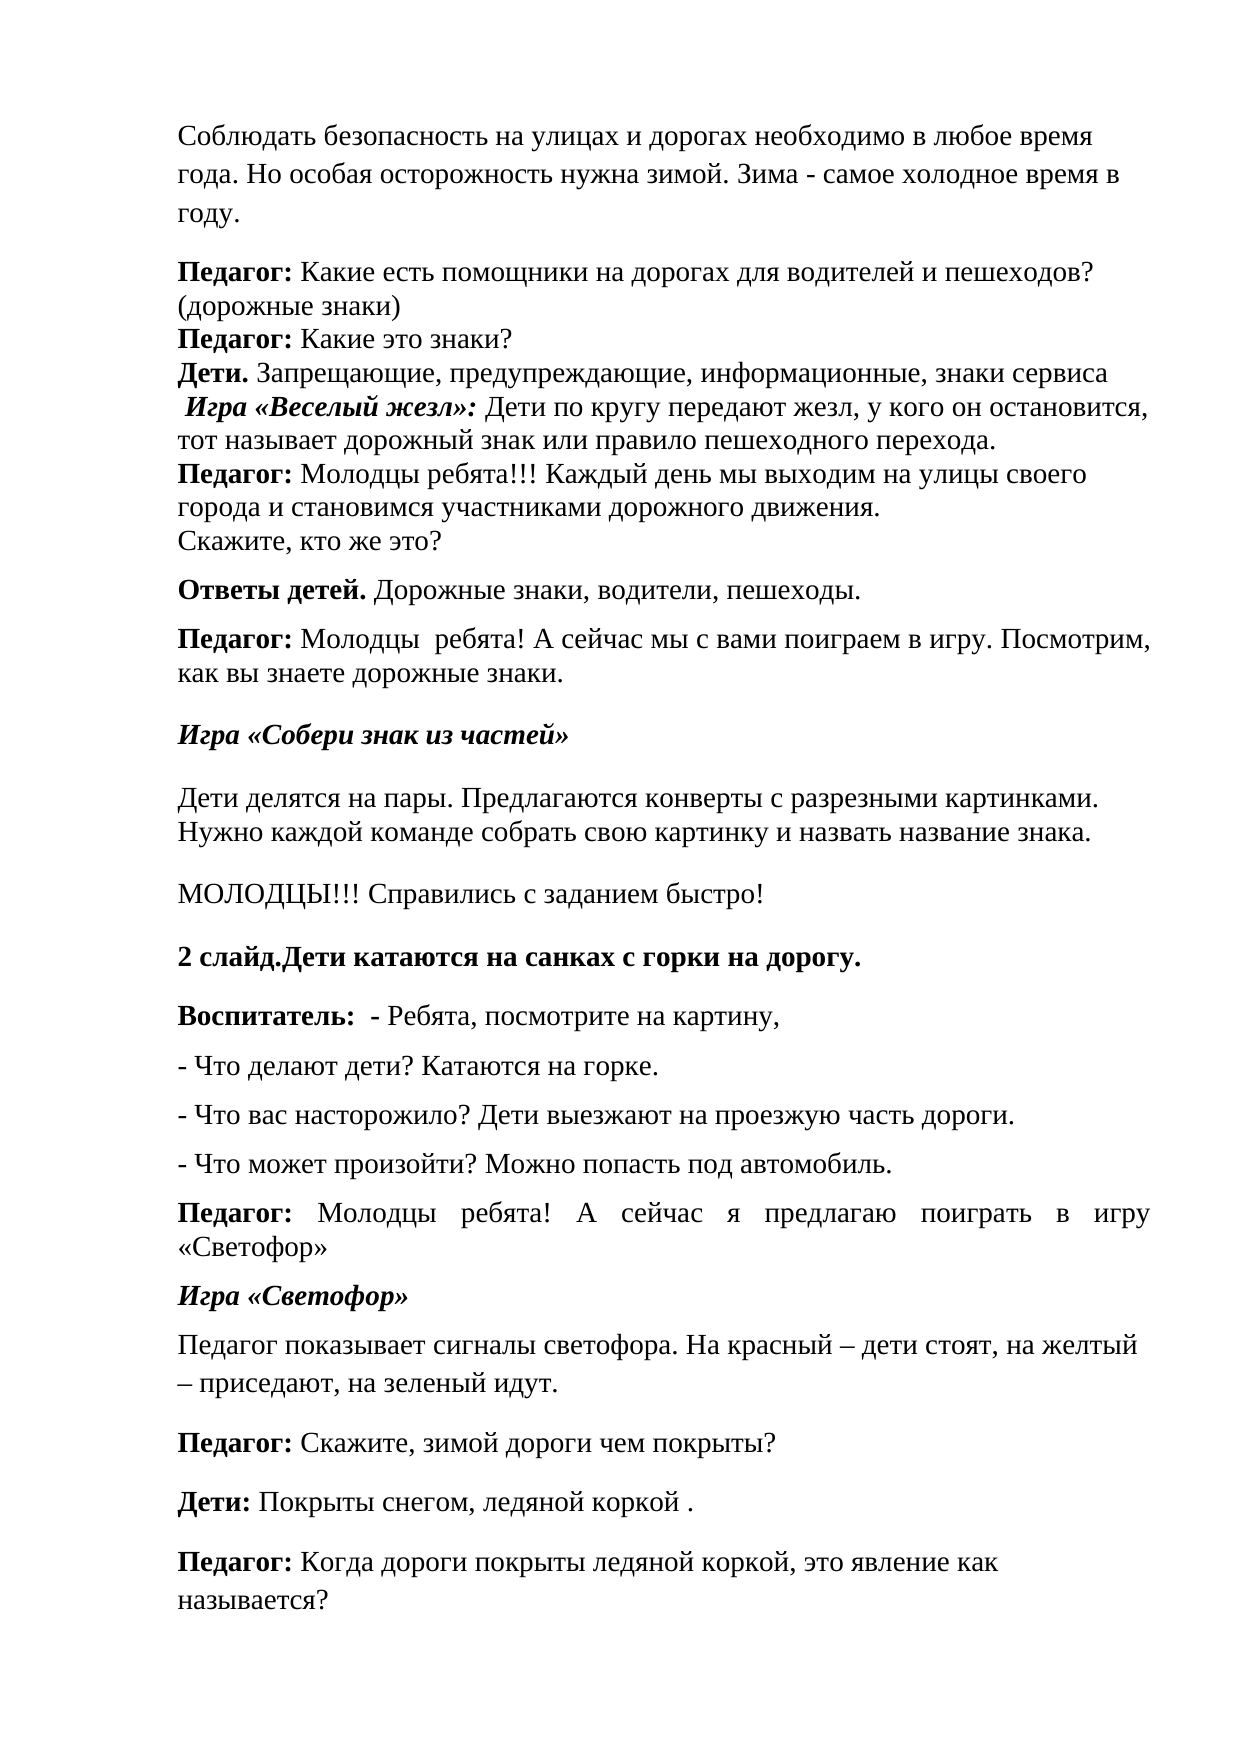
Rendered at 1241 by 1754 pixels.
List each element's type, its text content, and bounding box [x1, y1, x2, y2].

text 2 слайд.Дети катаются на санках с горки на дорогу. [177, 939, 1152, 973]
text Педагог показывает сигналы светофора. На красный – дети стоят, на желтый – приседают, на зеленый идут. [177, 1327, 1152, 1399]
text Педагог: Молодцы ребята! А сейчас я предлагаю поиграть в игру «Светофор» [177, 1195, 1152, 1262]
text Игра «Светофор» [177, 1278, 1152, 1311]
text Педагог: Молодцы ребята! А сейчас мы с вами поиграем в игру. Посмотрим, как вы знаете дорожные знаки. [177, 621, 1152, 688]
text Игра «Веселый жезл»: Дети по кругу передают жезл, у кого он остановится, тот называет дорожный знак или правило пешеходного перехода. [177, 389, 1152, 456]
text Педагог: Какие это знаки? [177, 322, 1152, 355]
text Ответы детей. Дорожные знаки, водители, пешеходы. [177, 572, 1152, 606]
text Игра «Собери знак из частей» [177, 717, 1152, 751]
text - Что делают дети? Катаются на горке. [177, 1048, 1152, 1081]
text Педагог: Когда дороги покрыты ледяной коркой, это явление как называется? [177, 1544, 1152, 1616]
text Скажите, кто же это? [177, 523, 1152, 556]
text Воспитатель: - Ребята, посмотрите на картину, [177, 998, 1152, 1032]
text Дети. Запрещающие, предупреждающие, информационные, знаки сервиса [177, 355, 1152, 389]
text Педагог: Скажите, зимой дороги чем покрыты? [177, 1425, 1152, 1458]
text Педагог: Молодцы ребята!!! Каждый день мы выходим на улицы своего города и становимся участниками дорожного движения. [177, 456, 1152, 523]
text Дети делятся на пары. Предлагаются конверты с разрезными картинками. Нужно каждой команде собрать свою картинку и назвать название знака. [177, 780, 1152, 847]
text - Что может произойти? Можно попасть под автомобиль. [177, 1146, 1152, 1179]
text Дети: Покрыты снегом, ледяной коркой . [177, 1484, 1152, 1518]
text Педагог: Какие есть помощники на дорогах для водителей и пешеходов? (дорожные знаки) [177, 254, 1152, 322]
text - Что вас насторожило? Дети выезжают на проезжую часть дороги. [177, 1097, 1152, 1130]
text МОЛОДЦЫ!!! Справились с заданием быстро! [177, 876, 1152, 910]
text Соблюдать безопасность на улицах и дорогах необходимо в любое время года. Но особая осторожность нужна зимой. Зима - самое холодное время в году. [177, 118, 1152, 229]
